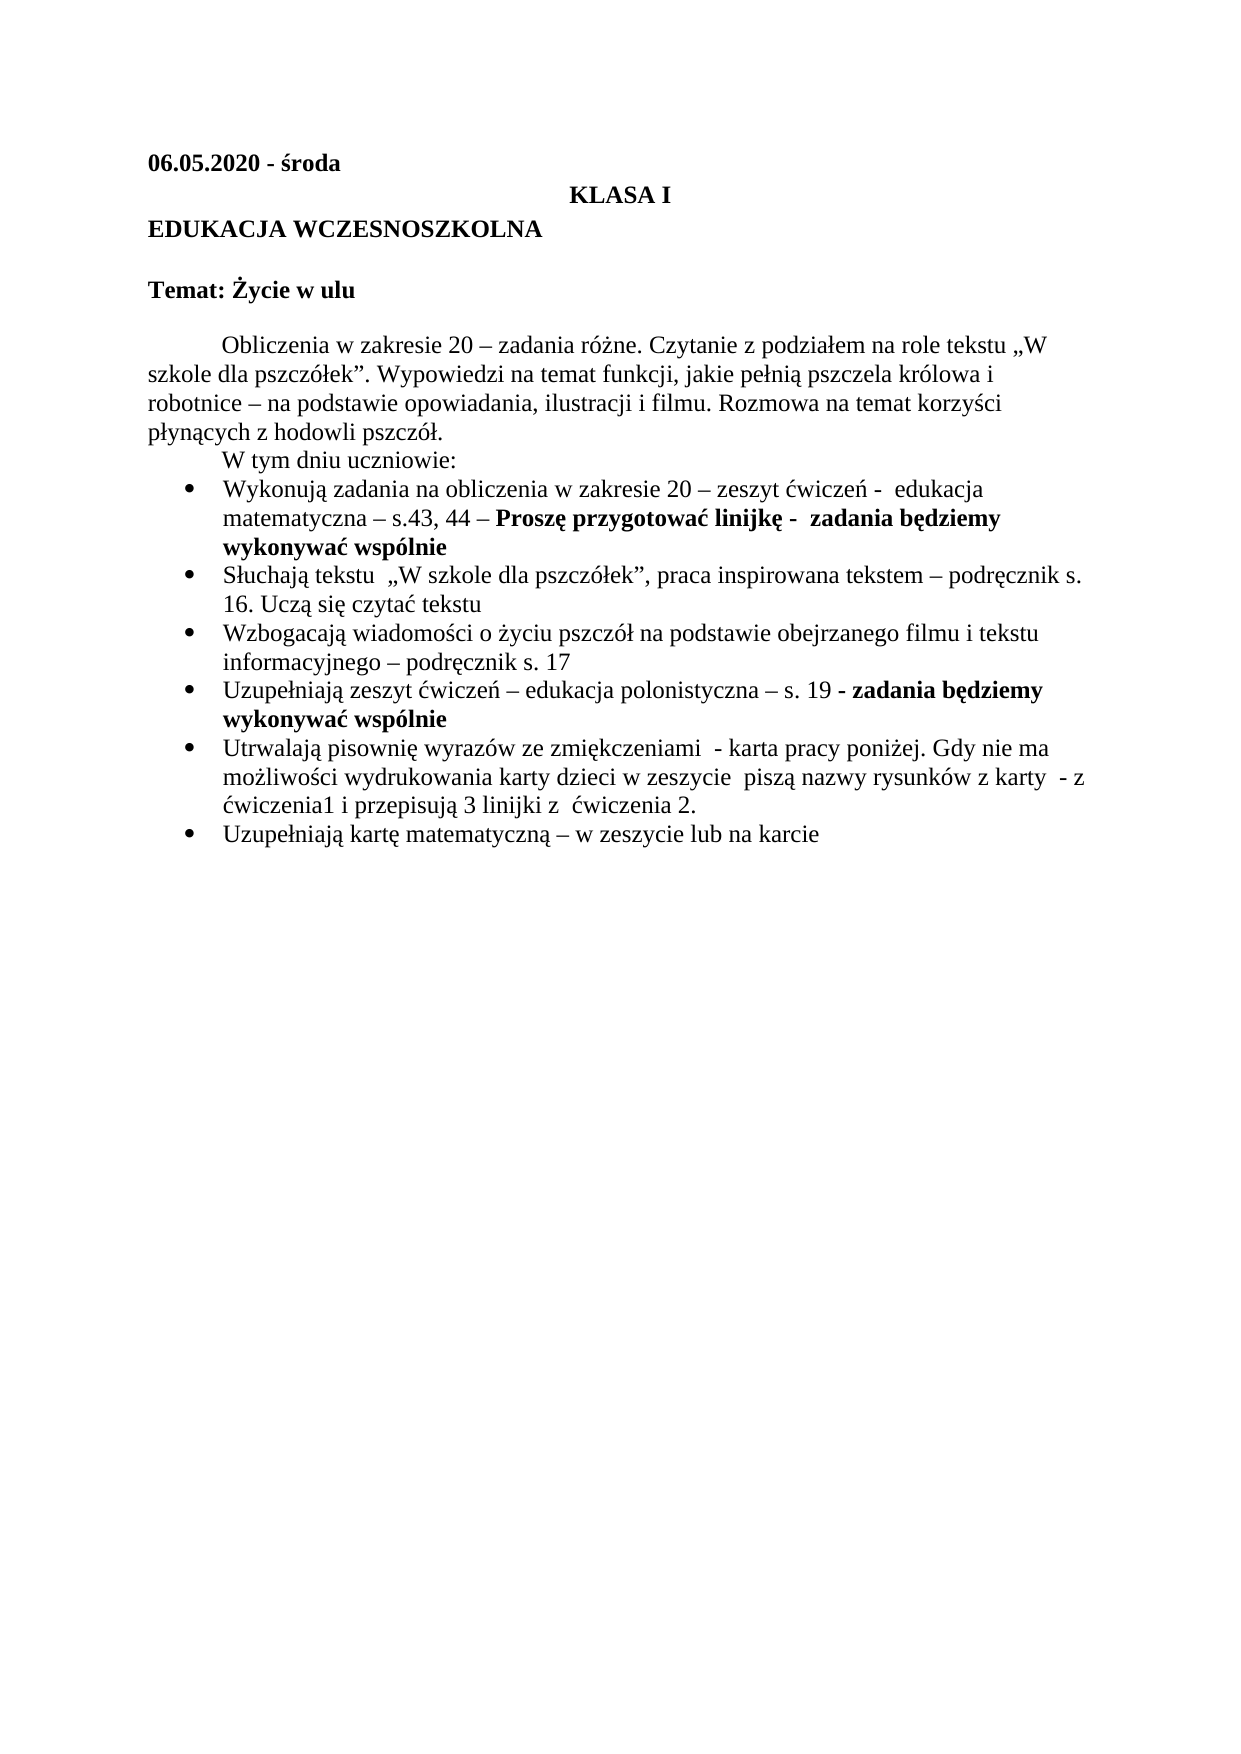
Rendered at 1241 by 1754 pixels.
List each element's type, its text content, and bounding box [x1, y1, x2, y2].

list Uzupełniają zeszyt ćwiczeń – edukacja polonistyczna – s. 19 - zadania będziemy wykonywać wspólnie [185, 676, 1093, 733]
list Wzbogacają wiadomości o życiu pszczół na podstawie obejrzanego filmu i tekstu informacyjnego – podręcznik s. 17 [185, 618, 1093, 676]
list Wykonują zadania na obliczenia w zakresie 20 – zeszyt ćwiczeń - edukacja matematyczna – s.43, 44 – Proszę przygotować linijkę - zadania będziemy wykonywać wspólnie [185, 474, 1093, 561]
text Temat: Życie w ulu [148, 275, 1093, 304]
text EDUKACJA WCZESNOSZKOLNA [148, 214, 1093, 242]
text 06.05.2020 - środa [148, 148, 1093, 176]
text Obliczenia w zakresie 20 – zadania różne. Czytanie z podziałem na role tekstu „W szkole dla pszczółek”. Wypowiedzi na temat funkcji, jakie pełnią pszczela królowa i robotnice – na podstawie opowiadania, ilustracji i filmu. Rozmowa na temat korzyści płynących z hodowli pszczół. [148, 331, 1093, 446]
text W tym dniu uczniowie: [148, 446, 1093, 474]
text KLASA I [148, 181, 1093, 209]
list Słuchają tekstu „W szkole dla pszczółek”, praca inspirowana tekstem – podręcznik s. 16. Uczą się czytać tekstu [185, 561, 1093, 618]
list Utrwalają pisownię wyrazów ze zmiękczeniami - karta pracy poniżej. Gdy nie ma możliwości wydrukowania karty dzieci w zeszycie piszą nazwy rysunków z karty - z ćwiczenia1 i przepisują 3 linijki z ćwiczenia 2. [185, 733, 1093, 819]
list Uzupełniają kartę matematyczną – w zeszycie lub na karcie [185, 819, 1093, 848]
